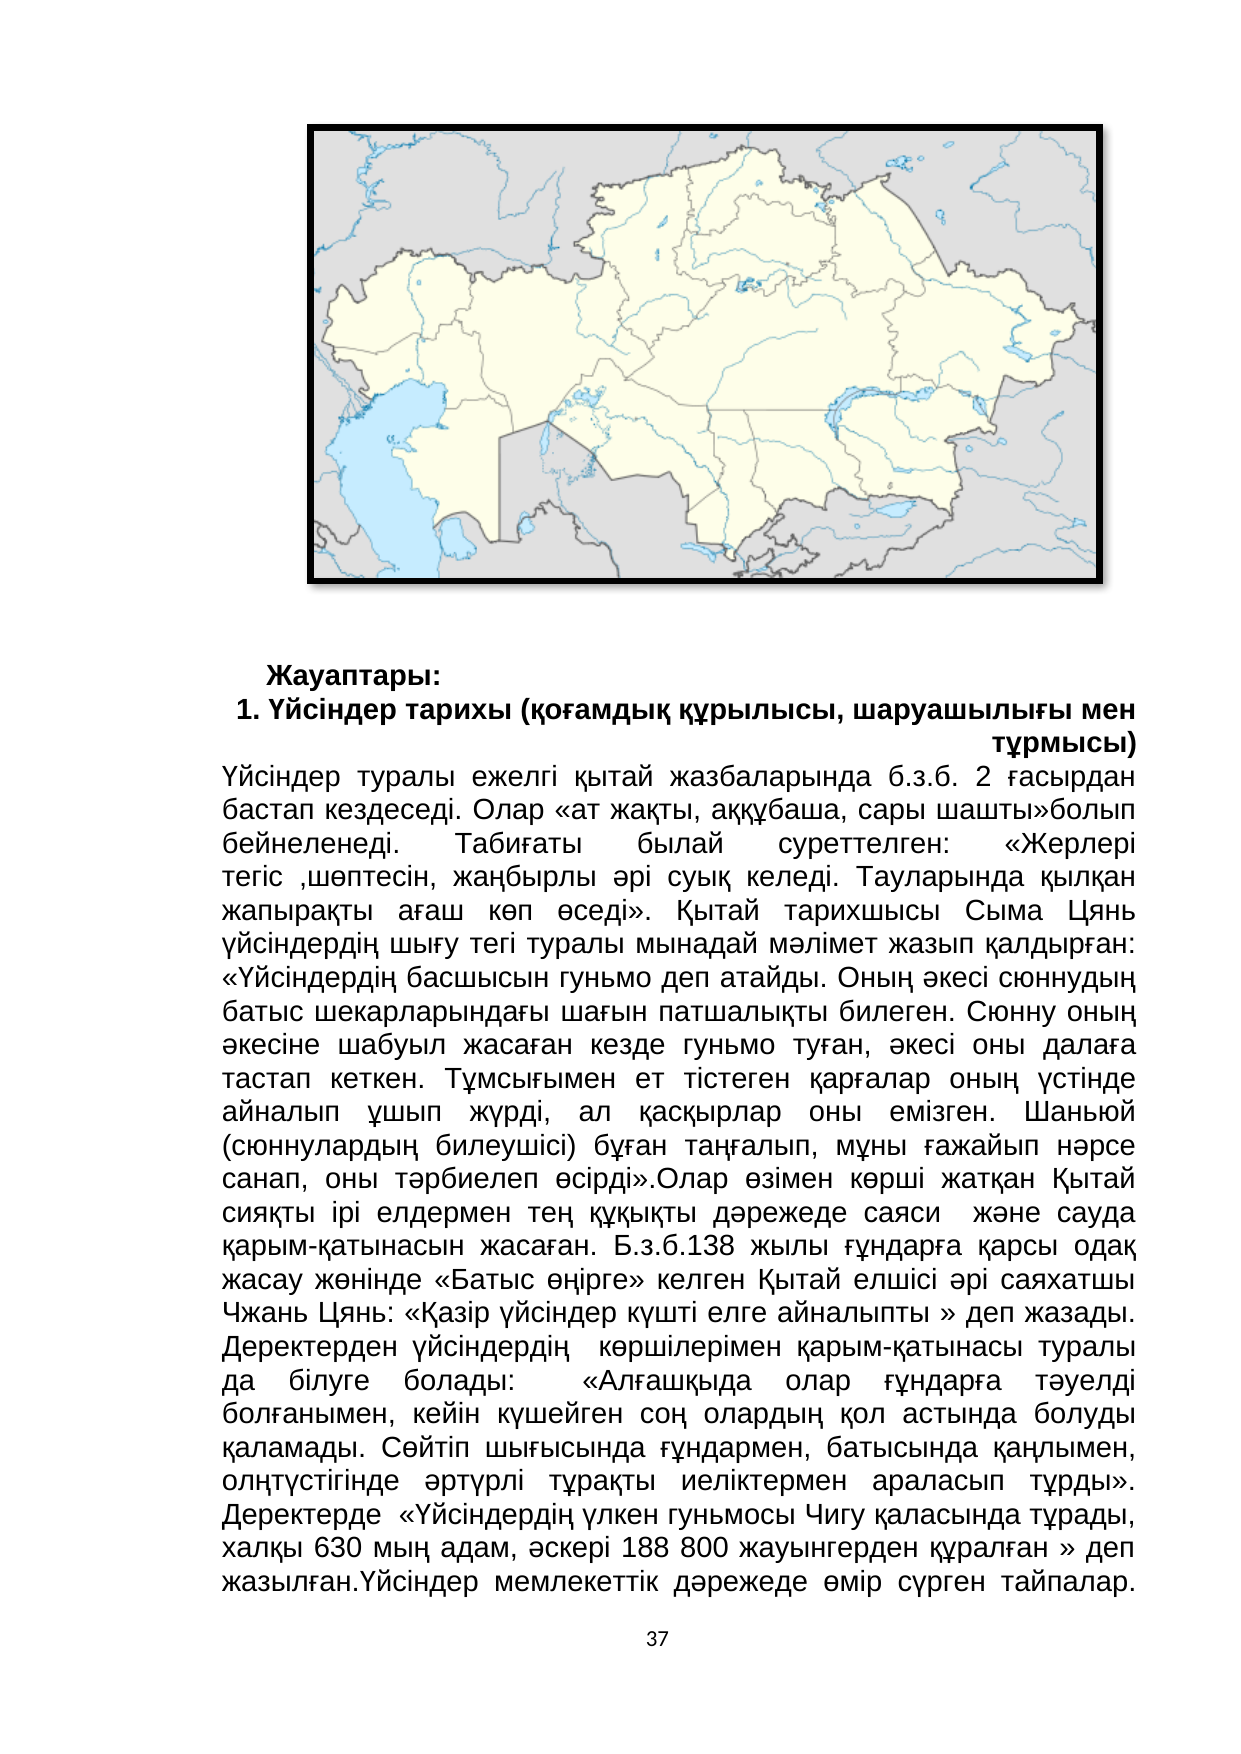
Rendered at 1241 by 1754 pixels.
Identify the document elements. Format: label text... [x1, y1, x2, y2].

list 1. Үйсіндер тарихы (қоғамдық құрылысы, шаруашылығы мен тұрмысы) [148, 692, 1137, 759]
list Жауаптары: [222, 658, 1152, 692]
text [177, 759, 1137, 1597]
picture [314, 131, 1096, 578]
